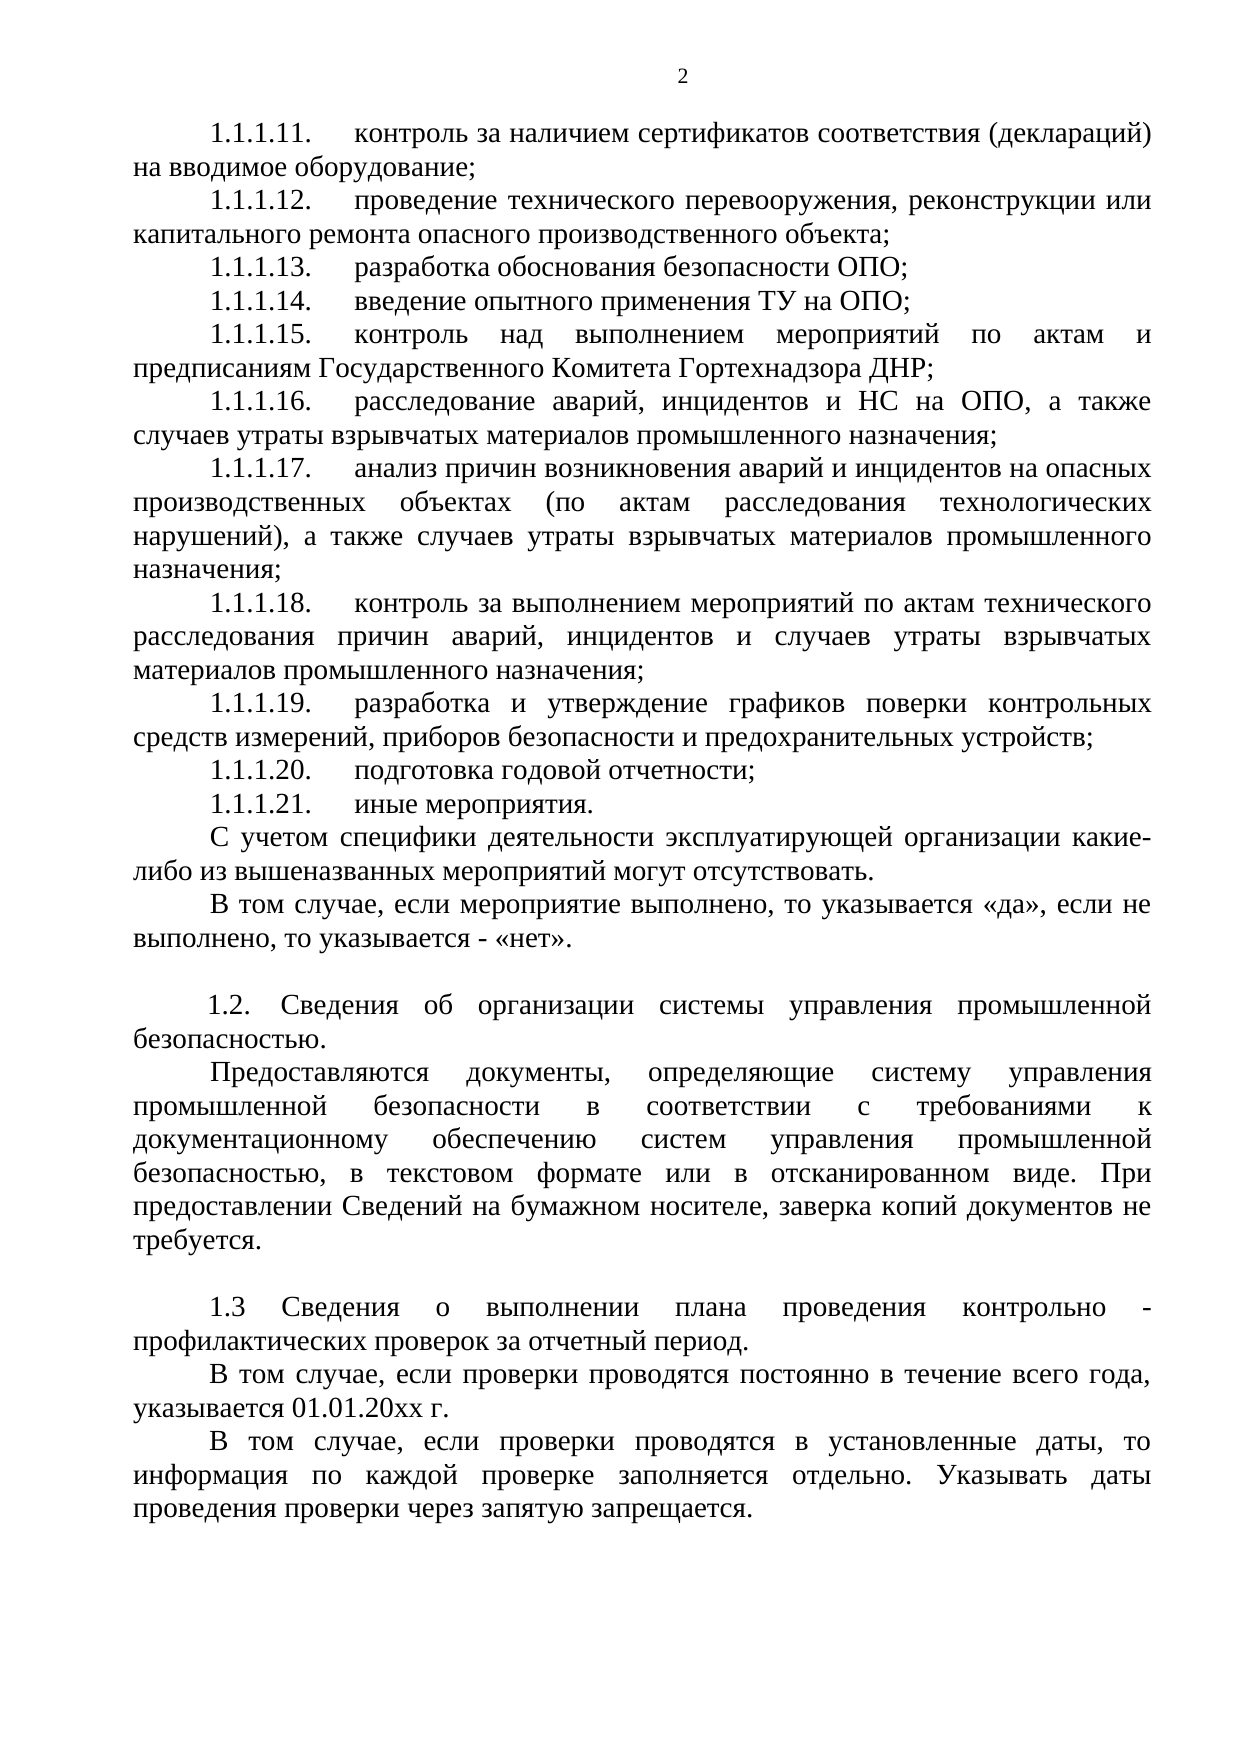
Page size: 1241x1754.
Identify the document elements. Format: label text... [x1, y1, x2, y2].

list иные мероприятия. [133, 786, 1152, 819]
list проведение технического перевооружения, реконструкции или капитального ремонта опасного производственного объекта; [133, 182, 1152, 249]
list контроль за наличием сертификатов соответствия (деклараций) на вводимое оборудование; [133, 115, 1152, 182]
text В том случае, если мероприятие выполнено, то указывается «да», если не выполнено, то указывается - «нет». [133, 887, 1152, 954]
text В том случае, если проверки проводятся в установленные даты, то информация по каждой проверке заполняется отдельно. Указывать даты проведения проверки через запятую запрещается. [133, 1423, 1152, 1524]
list разработка и утверждение графиков поверки контрольных средств измерений, приборов безопасности и предохранительных устройств; [133, 685, 1152, 752]
list анализ причин возникновения аварий и инцидентов на опасных производственных объектах (по актам расследования технологических нарушений), а также случаев утраты взрывчатых материалов промышленного назначения; [133, 451, 1152, 585]
text Предоставляются документы, определяющие систему управления промышленной безопасности в соответствии с требованиями к документационному обеспечению систем управления промышленной безопасностью, в текстовом формате или в отсканированном виде. При предоставлении Сведений на бумажном носителе, заверка копий документов не требуется. [133, 1054, 1152, 1256]
list введение опытного применения ТУ на ОПО; [133, 283, 1152, 316]
list разработка обоснования безопасности ОПО; [133, 249, 1152, 283]
list подготовка годовой отчетности; [133, 752, 1152, 786]
text 1.3 Сведения о выполнении плана проведения контрольно - профилактических проверок за отчетный период. [133, 1289, 1152, 1356]
list контроль над выполнением мероприятий по актам и предписаниям Государственного Комитета Гортехнадзора ДНР; [133, 316, 1152, 383]
text С учетом специфики деятельности эксплуатирующей организации какие-либо из вышеназванных мероприятий могут отсутствовать. [133, 819, 1152, 887]
subtitle Сведения об организации системы управления промышленной безопасностью. [133, 987, 1152, 1054]
list контроль за выполнением мероприятий по актам технического расследования причин аварий, инцидентов и случаев утраты взрывчатых материалов промышленного назначения; [133, 585, 1152, 685]
list расследование аварий, инцидентов и НС на ОПО, а также случаев утраты взрывчатых материалов промышленного назначения; [133, 383, 1152, 451]
text В том случае, если проверки проводятся постоянно в течение всего года, указывается 01.01.20хх г. [133, 1356, 1152, 1423]
